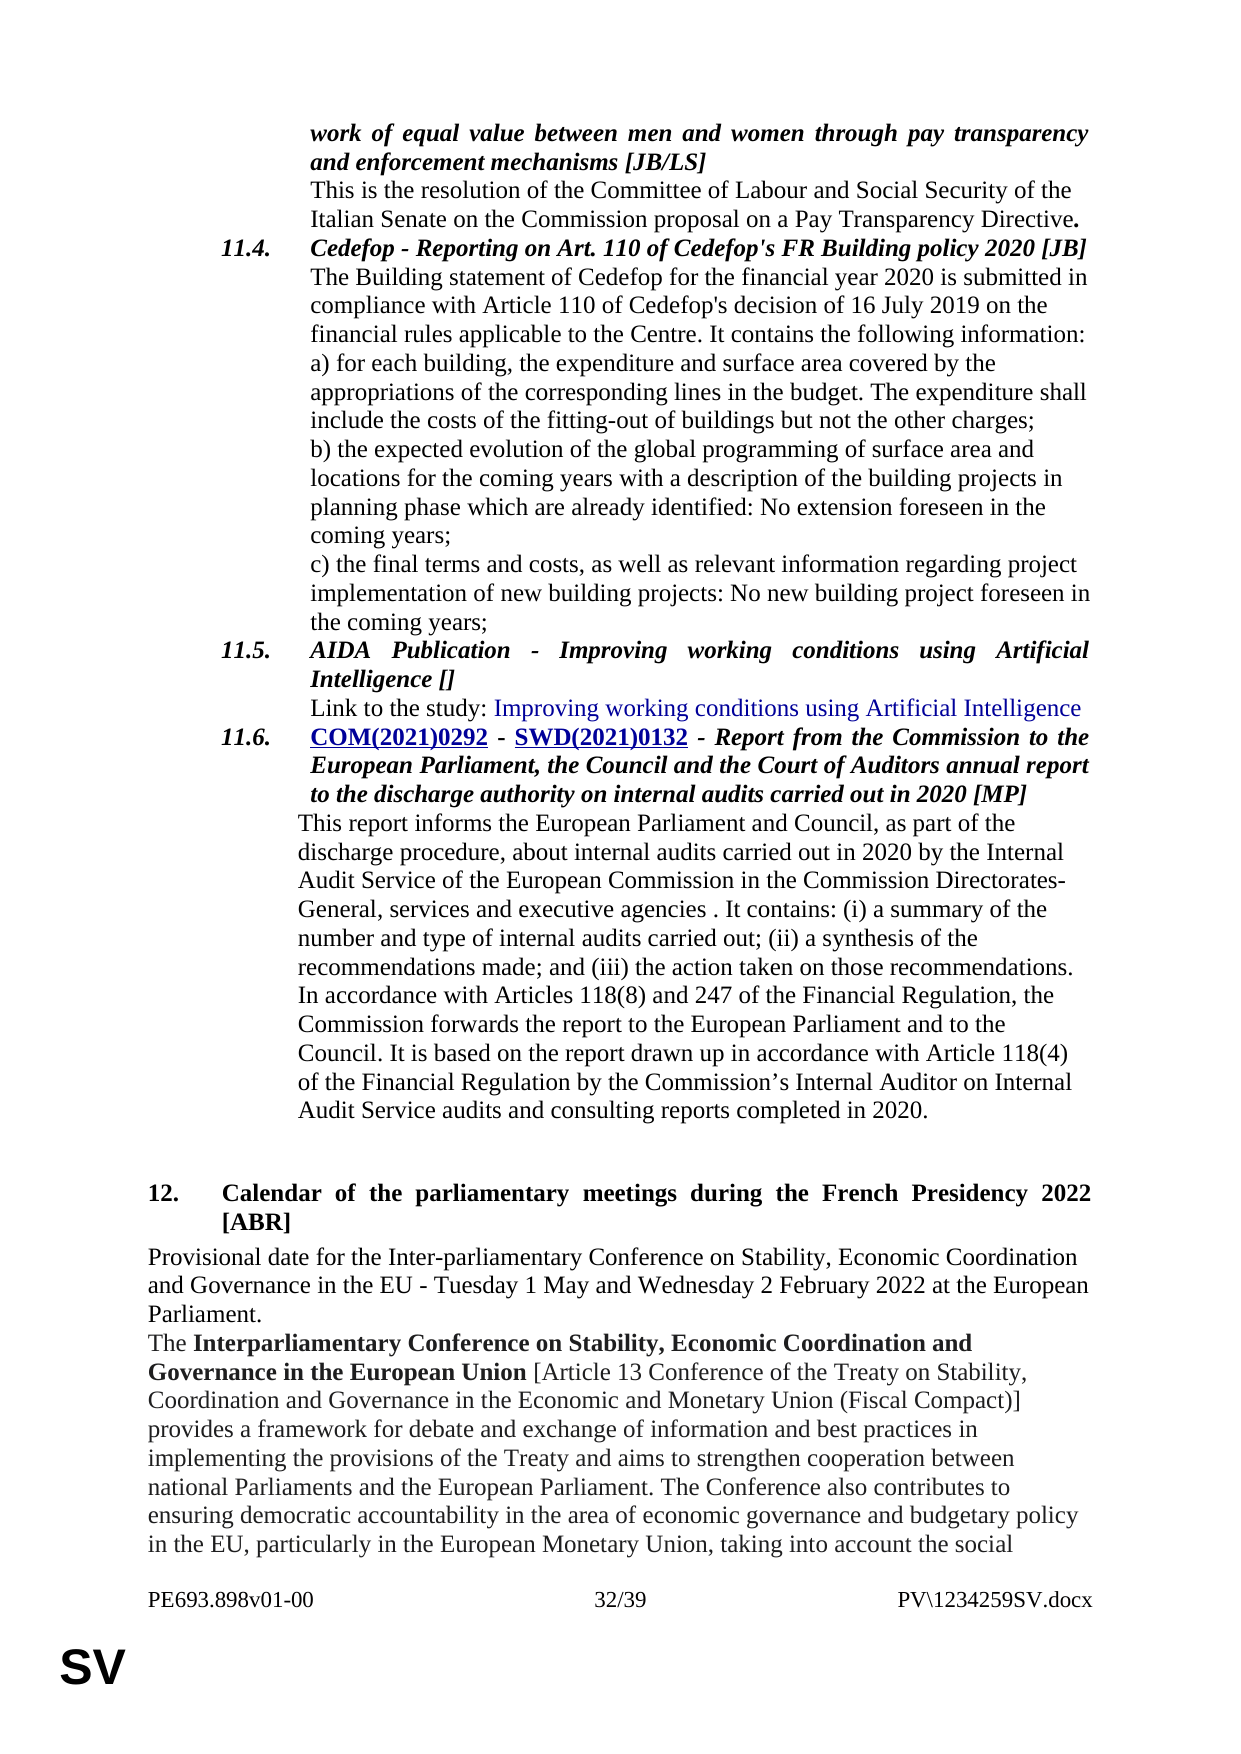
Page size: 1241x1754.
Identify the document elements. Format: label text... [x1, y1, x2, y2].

text 11.4. Cedefop - Reporting on Art. 110 of Cedefop's FR Building policy 2020 [JB] [221, 233, 1092, 262]
text a) for each building, the expenditure and surface area covered by the appropriations of the corresponding lines in the budget. The expenditure shall include the costs of the fitting-out of buildings but not the other charges; [310, 348, 1092, 434]
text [222, 118, 1092, 176]
text c) the final terms and costs, as well as relevant information regarding project implementation of new building projects: No new building project foreseen in the coming years; [310, 549, 1092, 636]
subtitle 12. Calendar of the parliamentary meetings during the French Presidency 2022 [ABR] [148, 1178, 1092, 1236]
text Link to the study: Improving working conditions using Artificial Intelligence [310, 693, 1092, 722]
text 11.6. COM(2021)0292 - SWD(2021)0132 - Report from the Commission to the European Parliament, the Council and the Court of Auditors annual report to the discharge authority on internal audits carried out in 2020 [MP] [221, 722, 1092, 808]
text 11.5. AIDA Publication - Improving working conditions using Artificial Intelligence [] [221, 636, 1092, 693]
text This is the resolution of the Committee of Labour and Social Security of the Italian Senate on the Commission proposal on a Pay Transparency Directive. [310, 176, 1092, 233]
text Provisional date for the Inter-parliamentary Conference on Stability, Economic Coordination and Governance in the EU - Tuesday 1 May and Wednesday 2 February 2022 at the European Parliament. [148, 1242, 1092, 1328]
text This report informs the European Parliament and Council, as part of the discharge procedure, about internal audits carried out in 2020 by the Internal Audit Service of the European Commission in the Commission Directorates-General, services and executive agencies . It contains: (i) a summary of the number and type of internal audits carried out; (ii) a synthesis of the recommendations made; and (iii) the action taken on those recommendations. In accordance with Articles 118(8) and 247 of the Financial Regulation, the Commission forwards the report to the European Parliament and to the Council. It is based on the report drawn up in accordance with Article 118(4) of the Financial Regulation by the Commission’s Internal Auditor on Internal Audit Service audits and consulting reports completed in 2020. [298, 808, 1092, 1124]
text The Building statement of Cedefop for the financial year 2020 is submitted in compliance with Article 110 of Cedefop's decision of 16 July 2019 on the financial rules applicable to the Centre. It contains the following information: [310, 262, 1092, 348]
text b) the expected evolution of the global programming of surface area and locations for the coming years with a description of the building projects in planning phase which are already identified: No extension foreseen in the coming years; [310, 434, 1092, 549]
